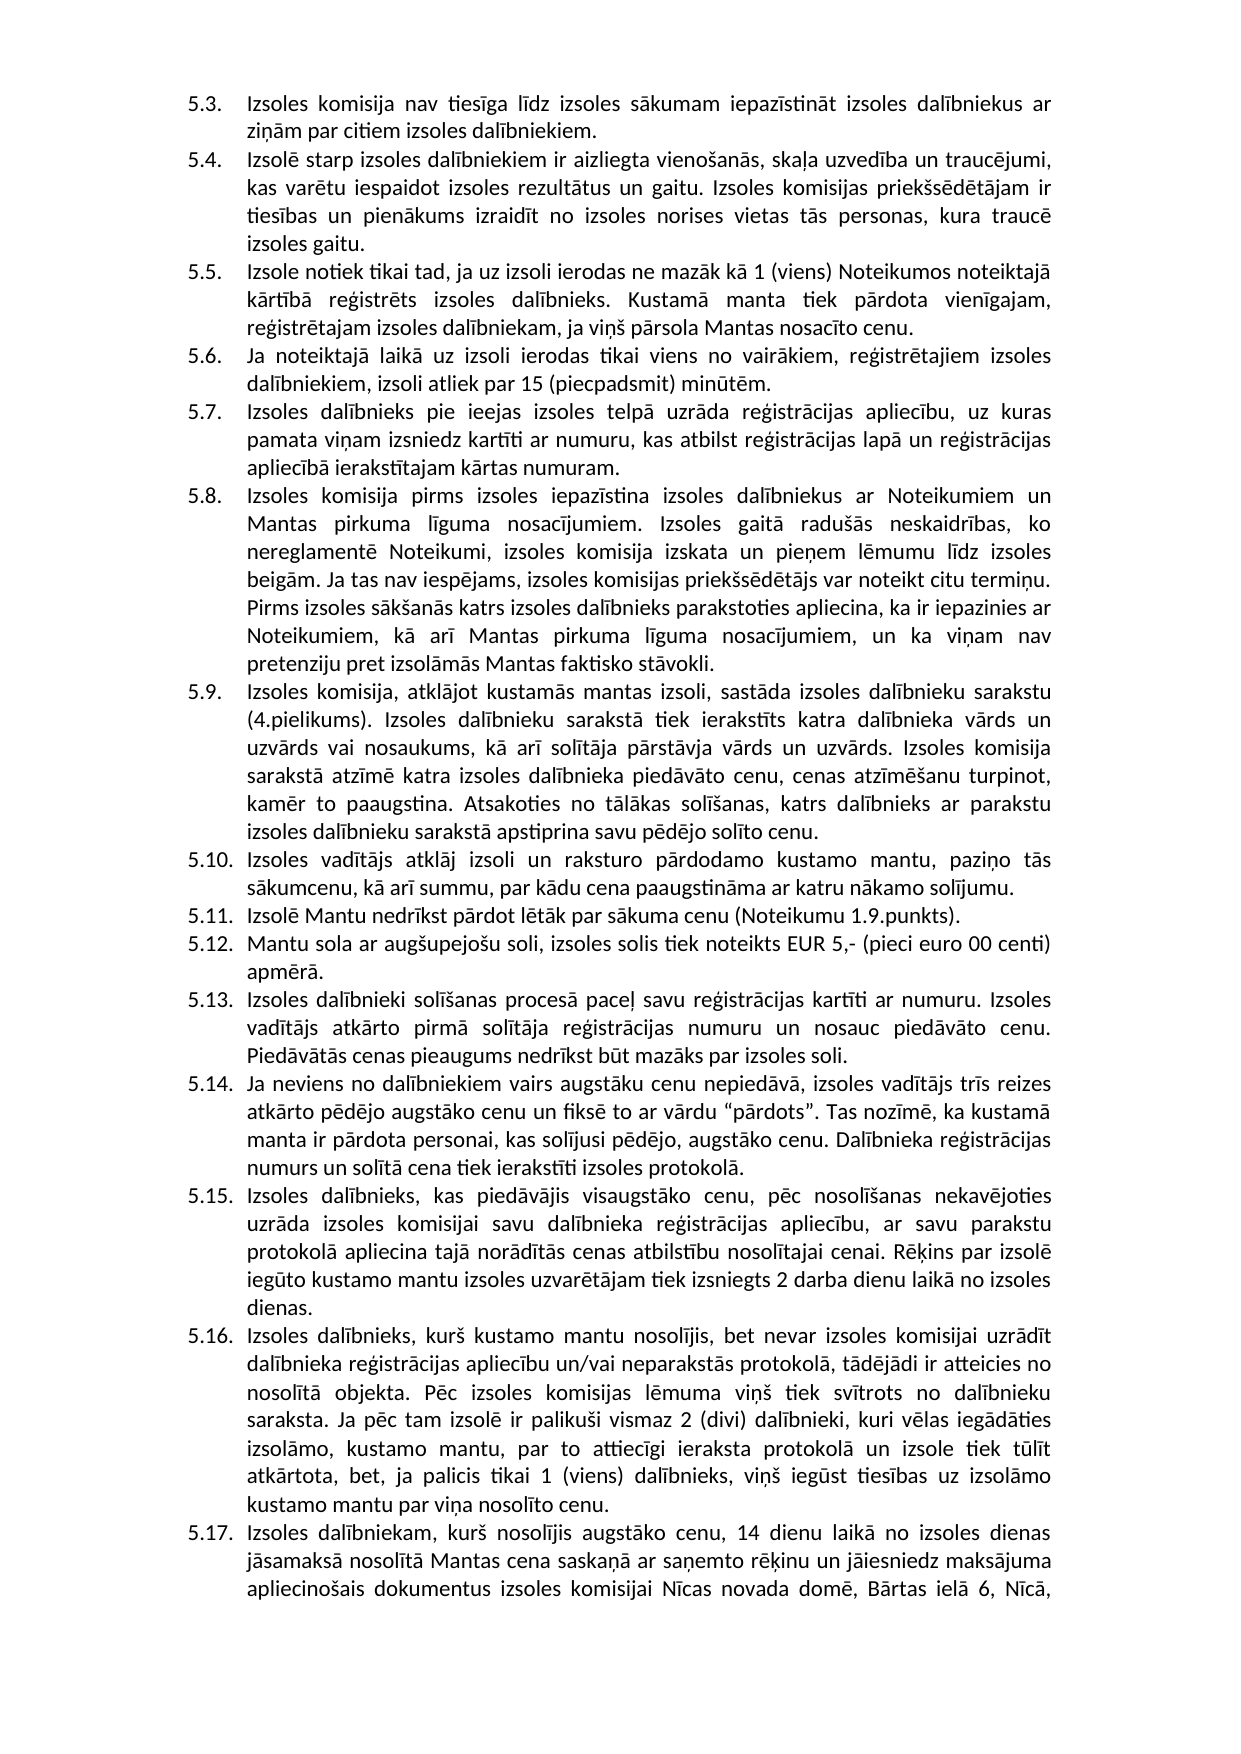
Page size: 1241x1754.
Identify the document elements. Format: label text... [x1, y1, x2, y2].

list Izsoles dalībnieki solīšanas procesā paceļ savu reģistrācijas kartīti ar numuru. Izsoles vadītājs atkārto pirmā solītāja reģistrācijas numuru un nosauc piedāvāto cenu. Piedāvātās cenas pieaugums nedrīkst būt mazāks par izsoles soli. [187, 985, 1053, 1069]
list Izsoles dalībnieks, kurš kustamo mantu nosolījis, bet nevar izsoles komisijai uzrādīt dalībnieka reģistrācijas apliecību un/vai neparakstās protokolā, tādējādi ir atteicies no nosolītā objekta. Pēc izsoles komisijas lēmuma viņš tiek svītrots no dalībnieku saraksta. Ja pēc tam izsolē ir palikuši vismaz 2 (divi) dalībnieki, kuri vēlas iegādāties izsolāmo, kustamo mantu, par to attiecīgi ieraksta protokolā un izsole tiek tūlīt atkārtota, bet, ja palicis tikai 1 (viens) dalībnieks, viņš iegūst tiesības uz izsolāmo kustamo mantu par viņa nosolīto cenu. [187, 1322, 1053, 1518]
list Izsoles vadītājs atklāj izsoli un raksturo pārdodamo kustamo mantu, paziņo tās sākumcenu, kā arī summu, par kādu cena paaugstināma ar katru nākamo solījumu. [187, 845, 1053, 901]
list Izsoles komisija nav tiesīga līdz izsoles sākumam iepazīstināt izsoles dalībniekus ar ziņām par citiem izsoles dalībniekiem. [187, 89, 1053, 145]
list Izsolē starp izsoles dalībniekiem ir aizliegta vienošanās, skaļa uzvedība un traucējumi, kas varētu iespaidot izsoles rezultātus un gaitu. Izsoles komisijas priekšsēdētājam ir tiesības un pienākums izraidīt no izsoles norises vietas tās personas, kura traucē izsoles gaitu. [187, 145, 1053, 257]
list Izsoles komisija pirms izsoles iepazīstina izsoles dalībniekus ar Noteikumiem un Mantas pirkuma līguma nosacījumiem. Izsoles gaitā radušās neskaidrības, ko nereglamentē Noteikumi, izsoles komisija izskata un pieņem lēmumu līdz izsoles beigām. Ja tas nav iespējams, izsoles komisijas priekšsēdētājs var noteikt citu termiņu. Pirms izsoles sākšanās katrs izsoles dalībnieks parakstoties apliecina, ka ir iepazinies ar Noteikumiem, kā arī Mantas pirkuma līguma nosacījumiem, un ka viņam nav pretenziju pret izsolāmās Mantas faktisko stāvokli. [187, 481, 1053, 677]
list Izsolē Mantu nedrīkst pārdot lētāk par sākuma cenu (Noteikumu 1.9.punkts). [187, 901, 1053, 929]
list Izsoles dalībnieks, kas piedāvājis visaugstāko cenu, pēc nosolīšanas nekavējoties uzrāda izsoles komisijai savu dalībnieka reģistrācijas apliecību, ar savu parakstu protokolā apliecina tajā norādītās cenas atbilstību nosolītajai cenai. Rēķins par izsolē iegūto kustamo mantu izsoles uzvarētājam tiek izsniegts 2 darba dienu laikā no izsoles dienas. [187, 1181, 1053, 1322]
list Ja neviens no dalībniekiem vairs augstāku cenu nepiedāvā, izsoles vadītājs trīs reizes atkārto pēdējo augstāko cenu un fiksē to ar vārdu “pārdots”. Tas nozīmē, ka kustamā manta ir pārdota personai, kas solījusi pēdējo, augstāko cenu. Dalībnieka reģistrācijas numurs un solītā cena tiek ierakstīti izsoles protokolā. [187, 1069, 1053, 1181]
list Mantu sola ar augšupejošu soli, izsoles solis tiek noteikts EUR 5,- (pieci euro 00 centi) apmērā. [187, 929, 1053, 985]
list Izsole notiek tikai tad, ja uz izsoli ierodas ne mazāk kā 1 (viens) Noteikumos noteiktajā kārtībā reģistrēts izsoles dalībnieks. Kustamā manta tiek pārdota vienīgajam, reģistrētajam izsoles dalībniekam, ja viņš pārsola Mantas nosacīto cenu. [187, 257, 1053, 341]
list Ja noteiktajā laikā uz izsoli ierodas tikai viens no vairākiem, reģistrētajiem izsoles dalībniekiem, izsoli atliek par 15 (piecpadsmit) minūtēm. [187, 341, 1053, 397]
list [187, 1518, 1053, 1602]
list Izsoles komisija, atklājot kustamās mantas izsoli, sastāda izsoles dalībnieku sarakstu (4.pielikums). Izsoles dalībnieku sarakstā tiek ierakstīts katra dalībnieka vārds un uzvārds vai nosaukums, kā arī solītāja pārstāvja vārds un uzvārds. Izsoles komisija sarakstā atzīmē katra izsoles dalībnieka piedāvāto cenu, cenas atzīmēšanu turpinot, kamēr to paaugstina. Atsakoties no tālākas solīšanas, katrs dalībnieks ar parakstu izsoles dalībnieku sarakstā apstiprina savu pēdējo solīto cenu. [187, 677, 1053, 845]
list Izsoles dalībnieks pie ieejas izsoles telpā uzrāda reģistrācijas apliecību, uz kuras pamata viņam izsniedz kartīti ar numuru, kas atbilst reģistrācijas lapā un reģistrācijas apliecībā ierakstītajam kārtas numuram. [187, 397, 1053, 481]
